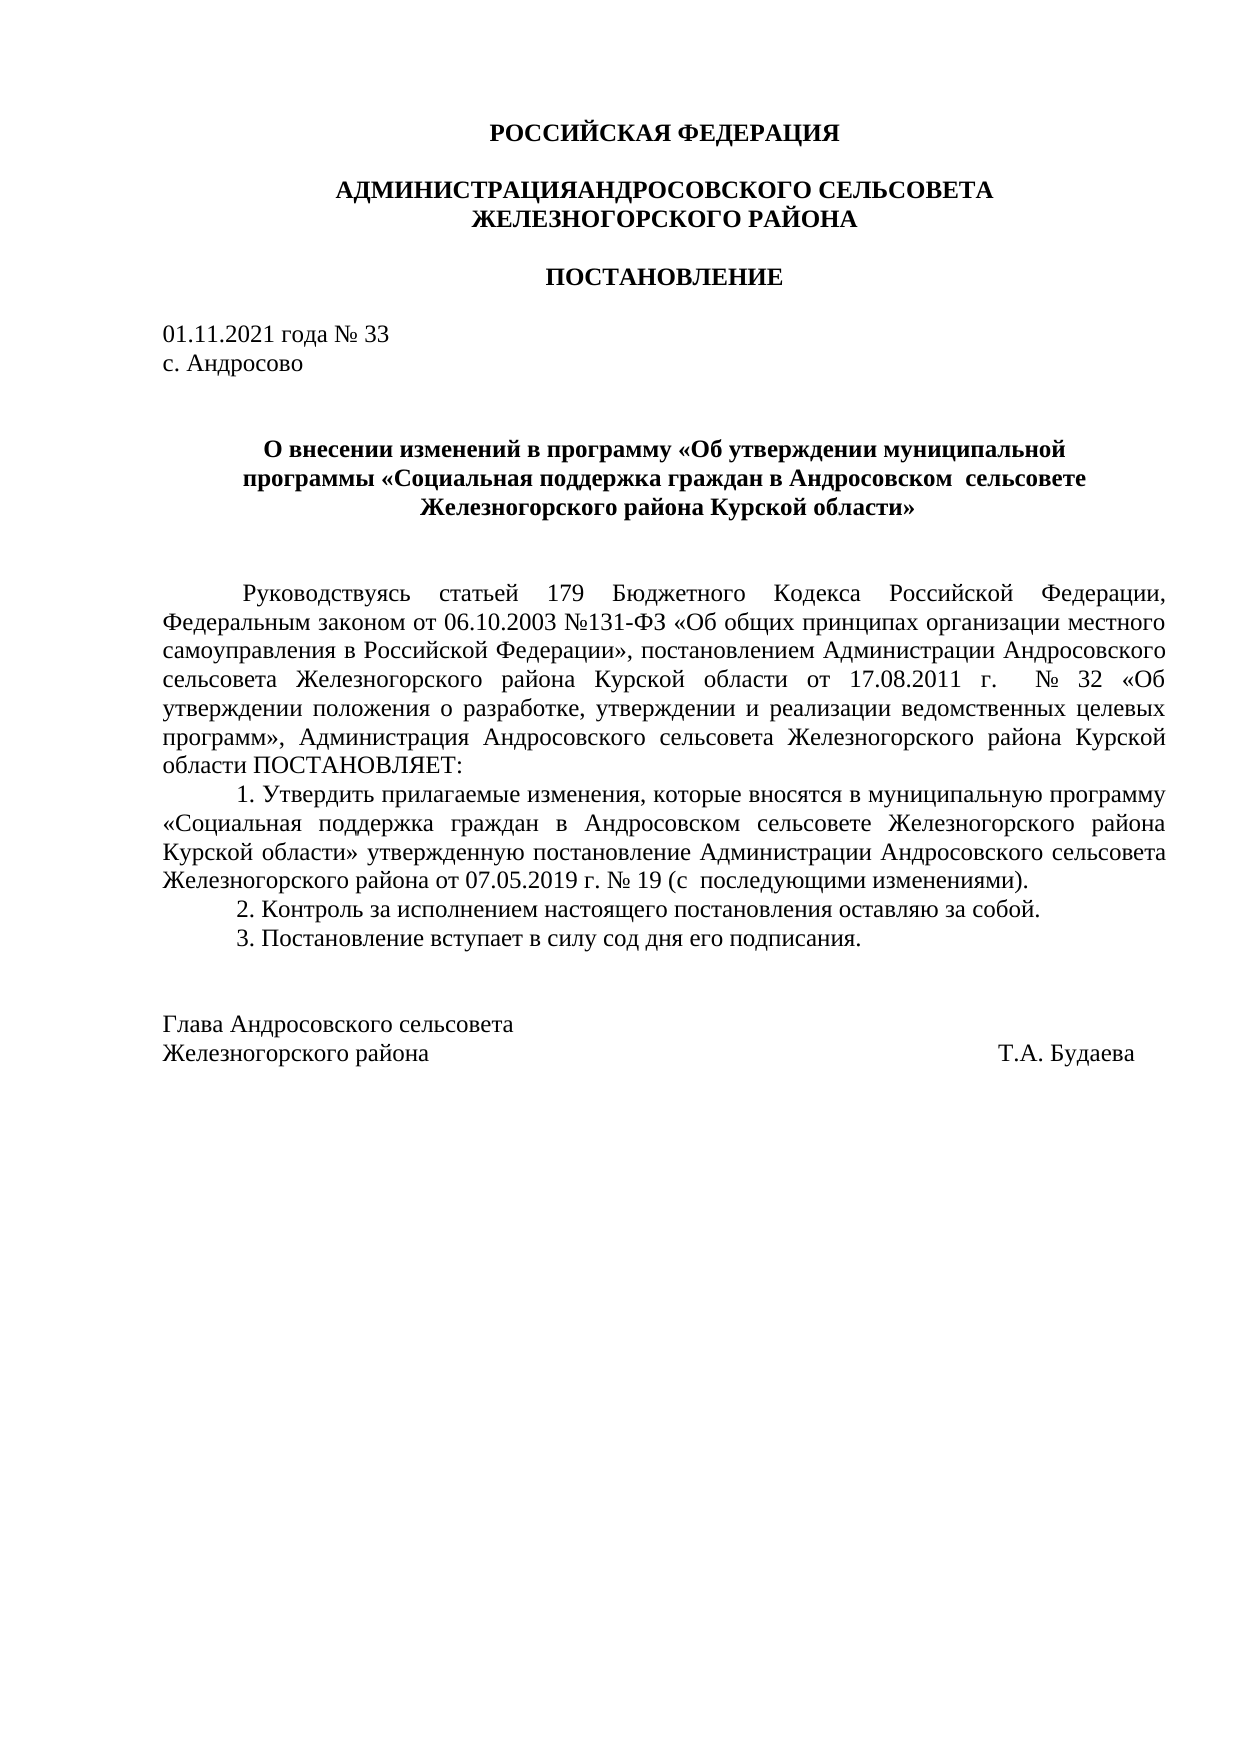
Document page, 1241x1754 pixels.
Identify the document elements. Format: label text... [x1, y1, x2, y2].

text 2. Контроль за исполнением настоящего постановления оставляю за собой. [162, 894, 1167, 923]
text программы «Социальная поддержка граждан в Андросовском сельсовете [162, 463, 1167, 492]
text ПОСТАНОВЛЕНИЕ [162, 262, 1167, 291]
text О внесении изменений в программу «Об утверждении муниципальной [162, 434, 1167, 463]
text АДМИНИСТРАЦИЯАНДРОСОВСКОГО СЕЛЬСОВЕТА [162, 176, 1167, 204]
text РОССИЙСКАЯ ФЕДЕРАЦИЯ [162, 118, 1167, 147]
text 1. Утвердить прилагаемые изменения, которые вносятся в муниципальную программу «Социальная поддержка граждан в Андросовском сельсовете Железногорского района Курской области» утвержденную постановление Администрации Андросовского сельсовета Железногорского района от 07.05.2019 г. № 19 (с последующими изменениями). [162, 779, 1167, 894]
text 3. Постановление вступает в силу сод дня его подписания. [162, 923, 1167, 952]
text ЖЕЛЕЗНОГОРСКОГО РАЙОНА [162, 204, 1167, 233]
text Железногорского района Т.А. Будаева [162, 1038, 1167, 1067]
text 01.11.2021 года № 33 [162, 319, 1167, 348]
text Руководствуясь статьей 179 Бюджетного Кодекса Российской Федерации, Федеральным законом от 06.10.2003 №131-ФЗ «Об общих принципах организации местного самоуправления в Российской Федерации», постановлением Администрации Андросовского сельсовета Железногорского района Курской области от 17.08.2011 г. № 32 «Об утверждении положения о разработке, утверждении и реализации ведомственных целевых программ», Администрация Андросовского сельсовета Железногорского района Курской области ПОСТАНОВЛЯЕТ: [162, 578, 1167, 779]
text с. Андросово [162, 348, 1167, 377]
text Глава Андросовского сельсовета [162, 1009, 1167, 1038]
text Железногорского района Курской области» [162, 492, 1167, 521]
